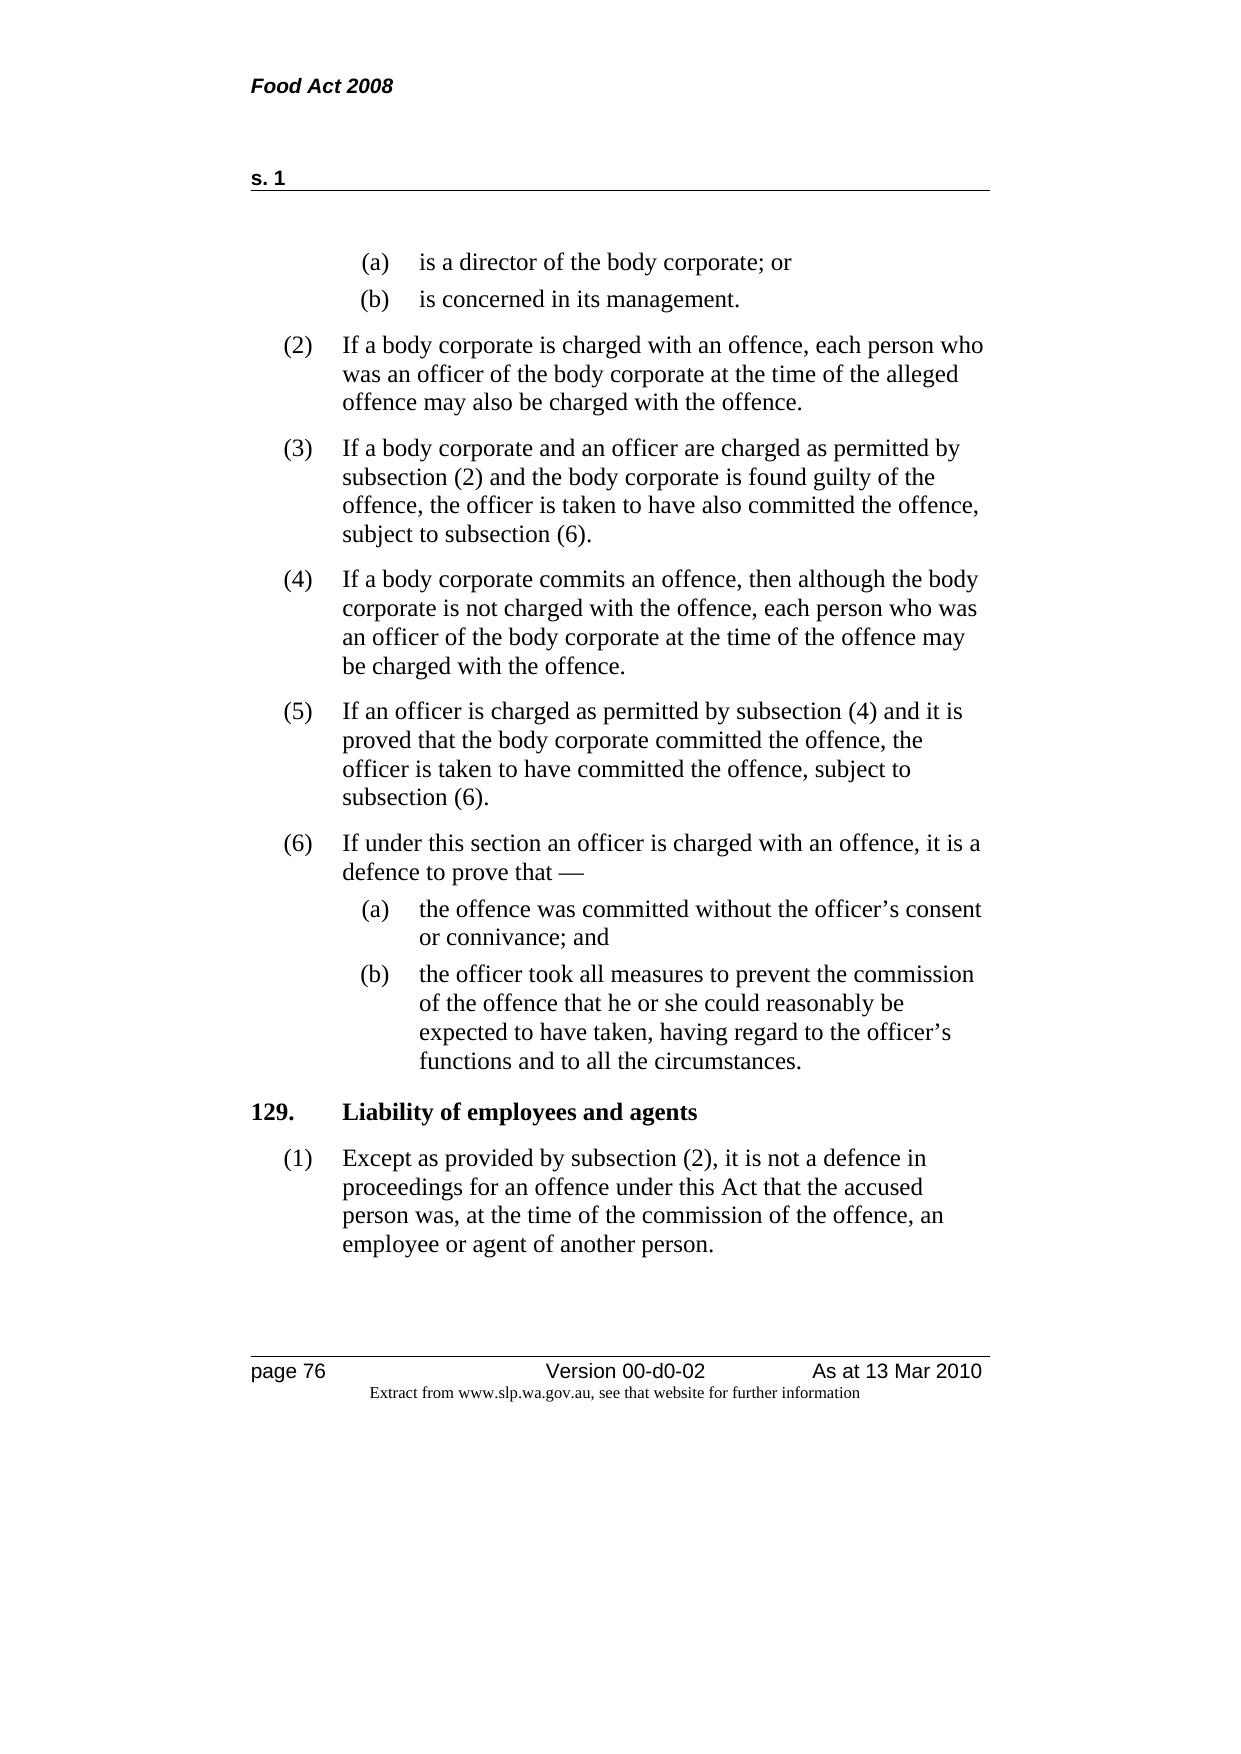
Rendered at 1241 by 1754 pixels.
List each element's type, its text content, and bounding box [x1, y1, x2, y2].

text (6) If under this section an officer is charged with an offence, it is a defence to prove that — [251, 828, 990, 885]
text (b) the officer took all measures to prevent the commission of the offence that he or she could reasonably be expected to have taken, having regard to the officer’s functions and to all the circumstances. [251, 959, 990, 1074]
text (4) If a body corporate commits an offence, then although the body corporate is not charged with the offence, each person who was an officer of the body corporate at the time of the offence may be charged with the offence. [251, 564, 990, 679]
text (1) Except as provided by subsection (2), it is not a defence in proceedings for an offence under this Act that the accused person was, at the time of the commission of the offence, an employee or agent of another person. [251, 1143, 990, 1258]
text (5) If an officer is charged as permitted by subsection (4) and it is proved that the body corporate committed the offence, the officer is taken to have committed the offence, subject to subsection (6). [251, 696, 990, 811]
text (a) is a director of the body corporate; or [251, 247, 990, 276]
text (2) If a body corporate is charged with an offence, each person who was an officer of the body corporate at the time of the alleged offence may also be charged with the offence. [251, 330, 990, 416]
text (a) the offence was committed without the officer’s consent or connivance; and [251, 894, 990, 951]
text (b) is concerned in its management. [251, 284, 990, 313]
subtitle 129. Liability of employees and agents [251, 1097, 990, 1126]
text (3) If a body corporate and an officer are charged as permitted by subsection (2) and the body corporate is found guilty of the offence, the officer is taken to have also committed the offence, subject to subsection (6). [251, 433, 990, 548]
